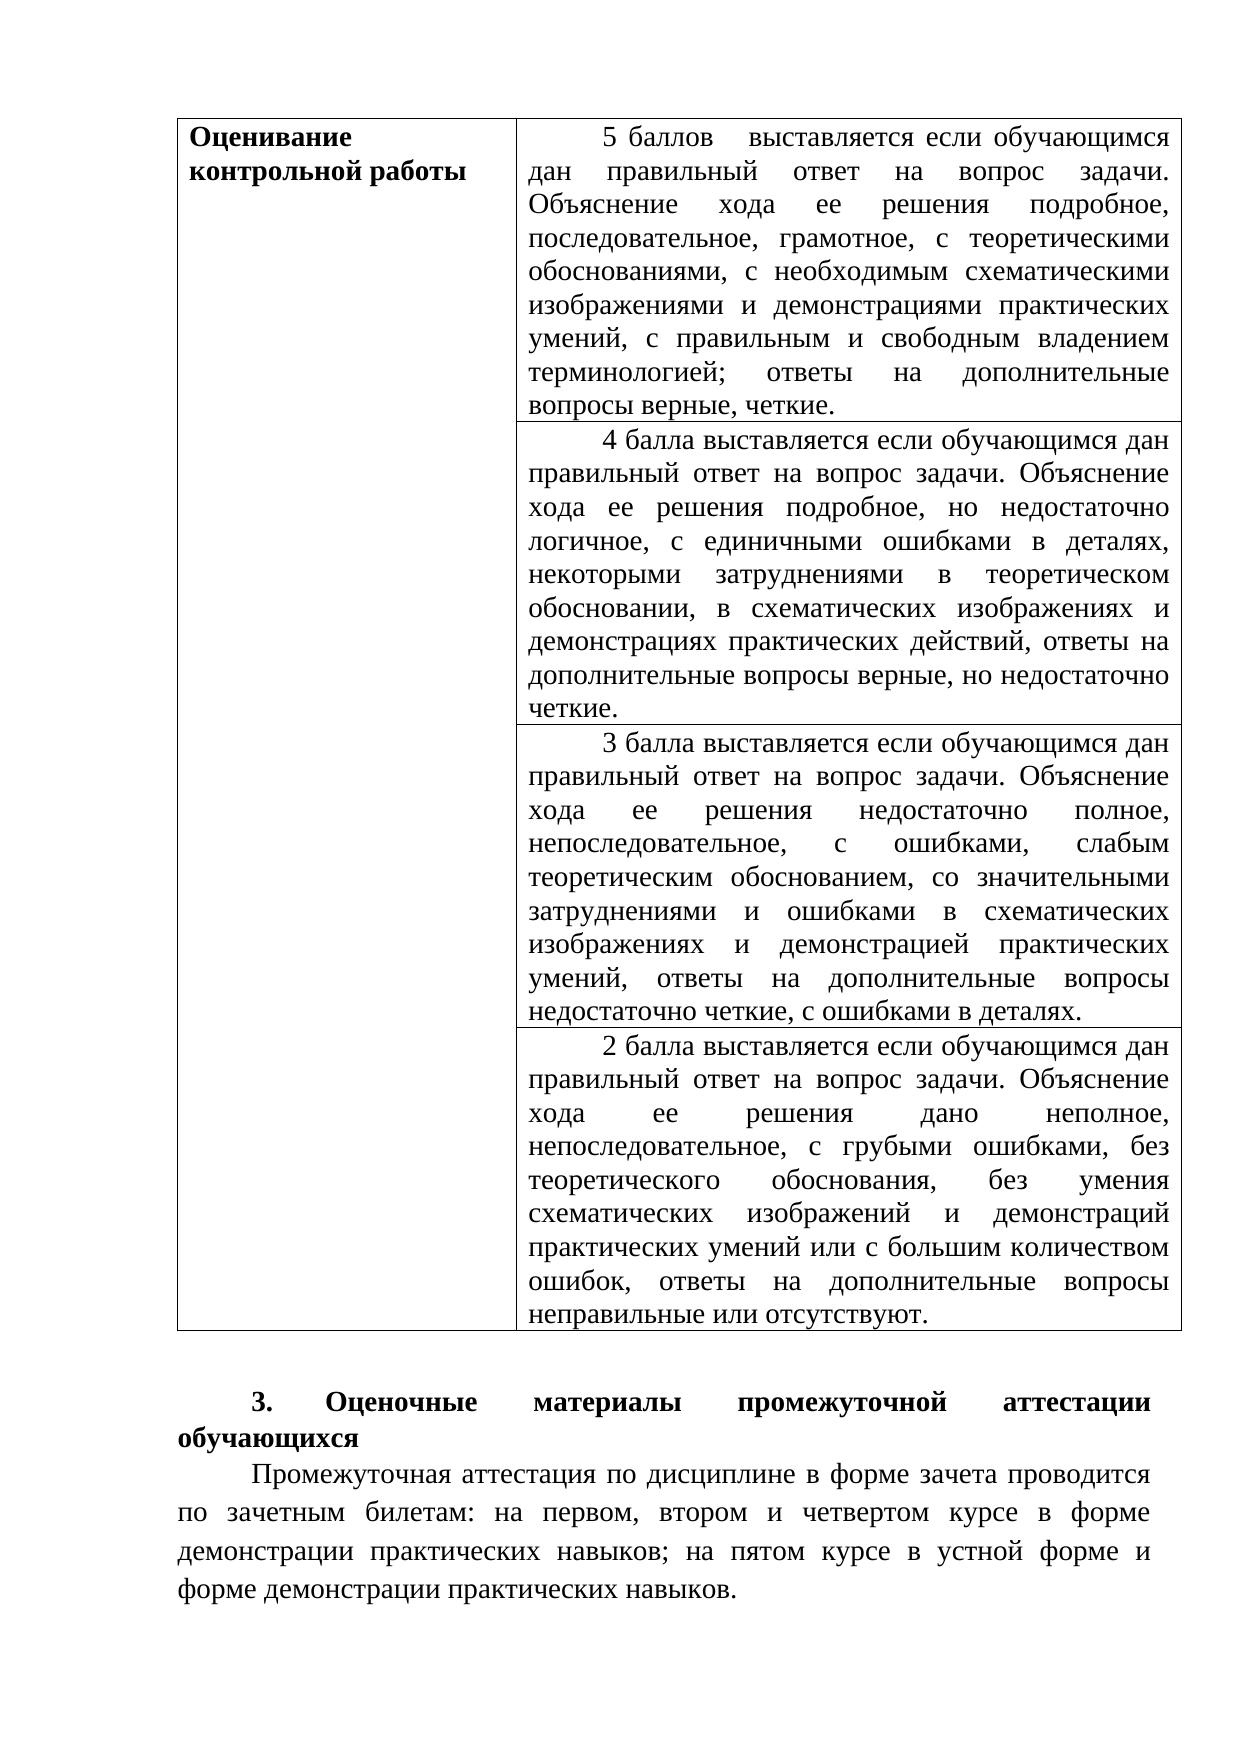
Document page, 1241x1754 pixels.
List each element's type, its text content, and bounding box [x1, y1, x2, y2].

table_cell Оценивание контрольной работы [178, 119, 516, 1330]
table_cell 4 балла выставляется если обучающимся дан правильный ответ на вопрос задачи. Объяснение хода ее решения подробное, но недостаточно логичное, с единичными ошибками в деталях, некоторыми затруднениями в теоретическом обосновании, в схематических изображениях и демонстрациях практических действий, ответы на дополнительные вопросы верные, но недостаточно четкие. [517, 422, 1181, 724]
table_cell 3 балла выставляется если обучающимся дан правильный ответ на вопрос задачи. Объяснение хода ее решения недостаточно полное, непоследовательное, с ошибками, слабым теоретическим обоснованием, со значительными затруднениями и ошибками в схематических изображениях и демонстрацией практических умений, ответы на дополнительные вопросы недостаточно четкие, с ошибками в деталях. [517, 725, 1181, 1027]
table_cell 2 балла выставляется если обучающимся дан правильный ответ на вопрос задачи. Объяснение хода ее решения дано неполное, непоследовательное, с грубыми ошибками, без теоретического обоснования, без умения схематических изображений и демонстраций практических умений или с большим количеством ошибок, ответы на дополнительные вопросы неправильные или отсутствуют. [517, 1028, 1181, 1330]
list Оценочные материалы промежуточной аттестации обучающихся [177, 1384, 1152, 1453]
text Промежуточная аттестация по дисциплине в форме зачета проводится по зачетным билетам: на первом, втором и четвертом курсе в форме демонстрации практических навыков; на пятом курсе в устной форме и форме демонстрации практических навыков. [177, 1456, 1152, 1605]
table_cell 5 баллов выставляется если обучающимся дан правильный ответ на вопрос задачи. Объяснение хода ее решения подробное, последовательное, грамотное, с теоретическими обоснованиями, с необходимым схематическими изображениями и демонстрациями практических умений, с правильным и свободным владением терминологией; ответы на дополнительные вопросы верные, четкие. [517, 119, 1181, 421]
